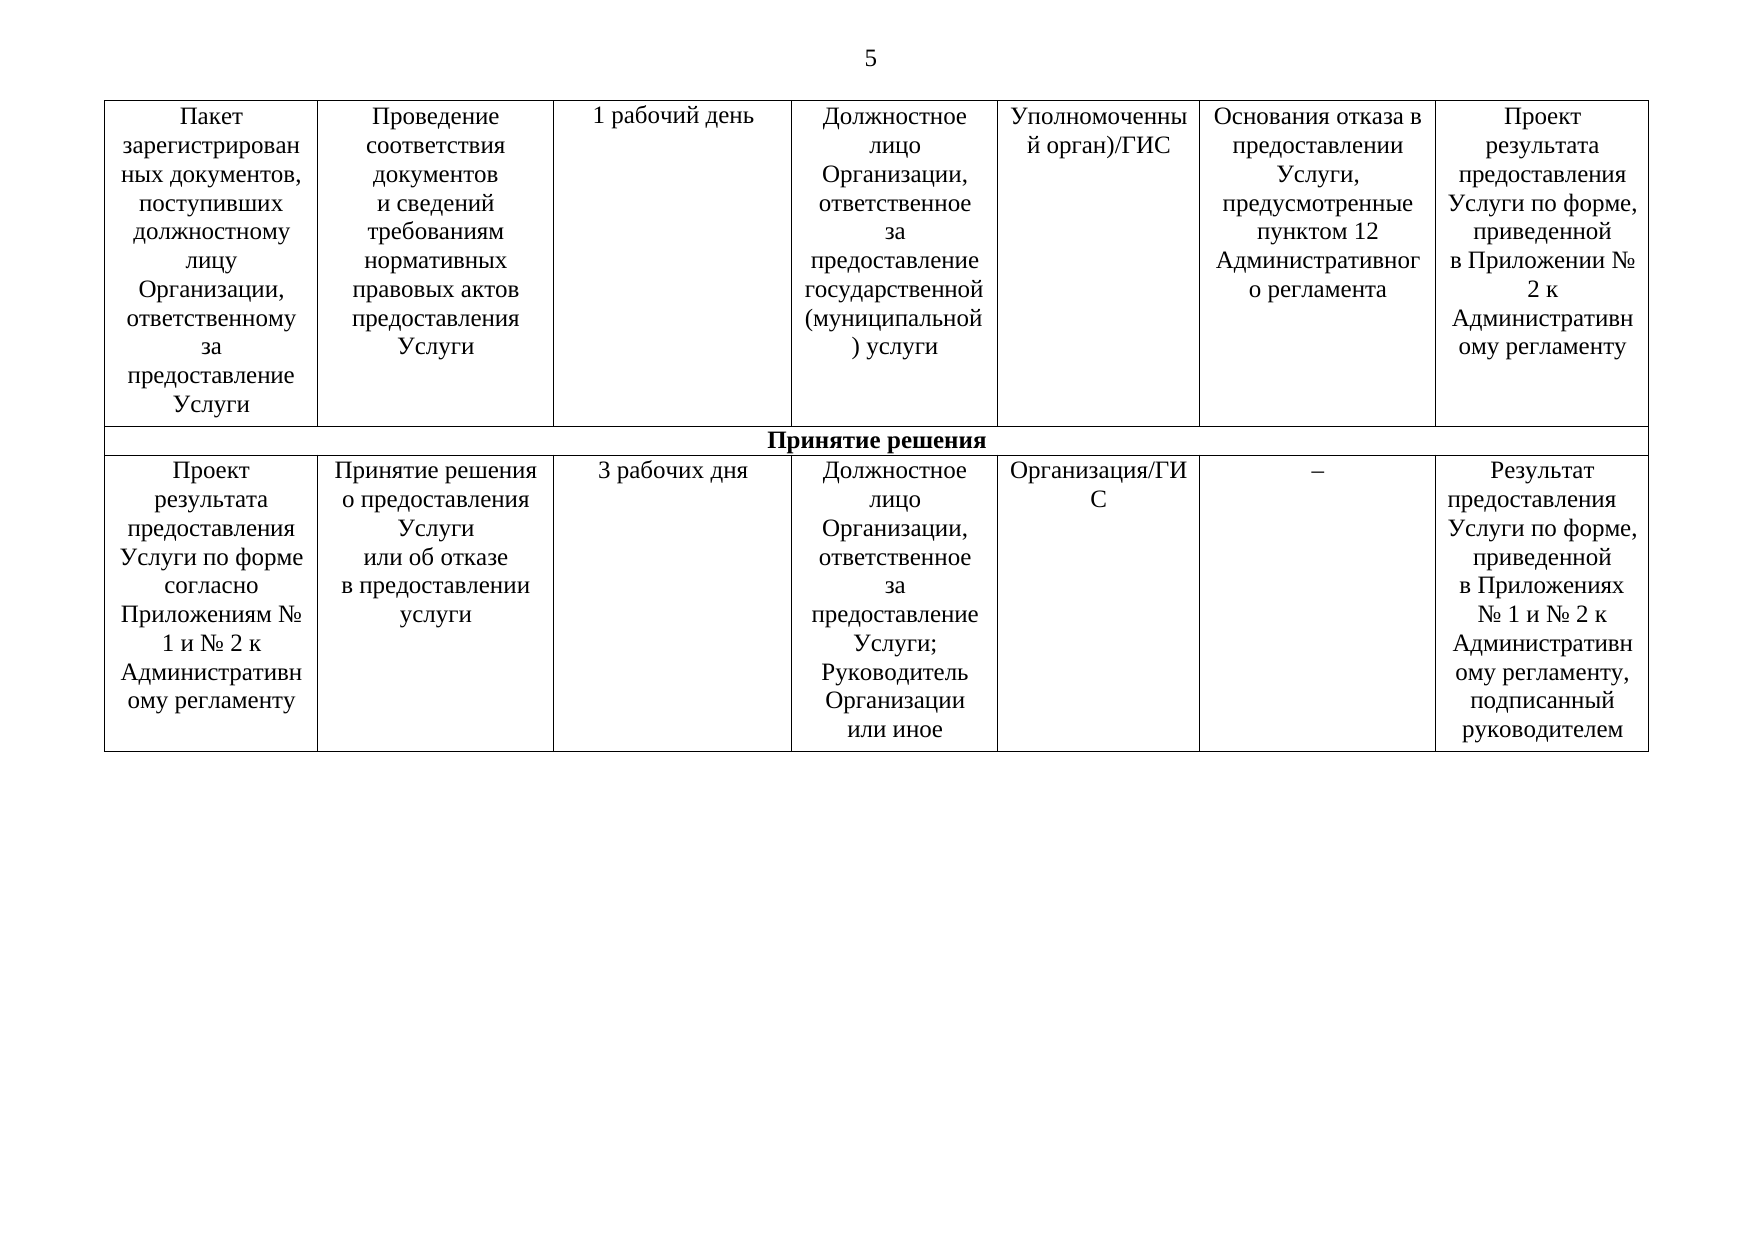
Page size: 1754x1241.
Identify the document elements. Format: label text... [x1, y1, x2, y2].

table_cell Принятие решения [105, 427, 1648, 454]
table_cell Должностное лицо Организации, ответственное за предоставление Услуги; Руководитель Организации или иное [792, 456, 997, 751]
table_cell Результат предоставления Услуги по форме, приведенной в Приложениях № 1 и № 2 к Административн ому регламенту, подписанный руководителем [1436, 456, 1648, 751]
table_header Пакет зарегистрирован ных документов, поступивших должностному лицу Организации, ответственному за предоставление Услуги [105, 101, 317, 426]
table_cell Проект результата предоставления Услуги по форме согласно Приложениям № 1 и № 2 к Административн ому регламенту [105, 456, 317, 751]
table_header Должностное лицо Организации, ответственное за предоставление государственной (муниципальной ) услуги [792, 101, 997, 426]
table_header 1 рабочий день [554, 101, 791, 426]
table_cell Принятие решения о предоставления Услуги или об отказе в предоставлении услуги [318, 456, 553, 751]
table_header Проведение соответствия документов и сведений требованиям нормативных правовых актов предоставления Услуги [318, 101, 553, 426]
table_cell – [1200, 456, 1435, 751]
table_header Основания отказа в предоставлении Услуги, предусмотренные пунктом 12 Административног о регламента [1200, 101, 1435, 426]
table_header Уполномоченны й орган)/ГИС [998, 101, 1199, 426]
table_cell Организация/ГИ С [998, 456, 1199, 751]
table_header Проект результата предоставления Услуги по форме, приведенной в Приложении № 2 к Административн ому регламенту [1436, 101, 1648, 426]
table_cell 3 рабочих дня [554, 456, 791, 751]
